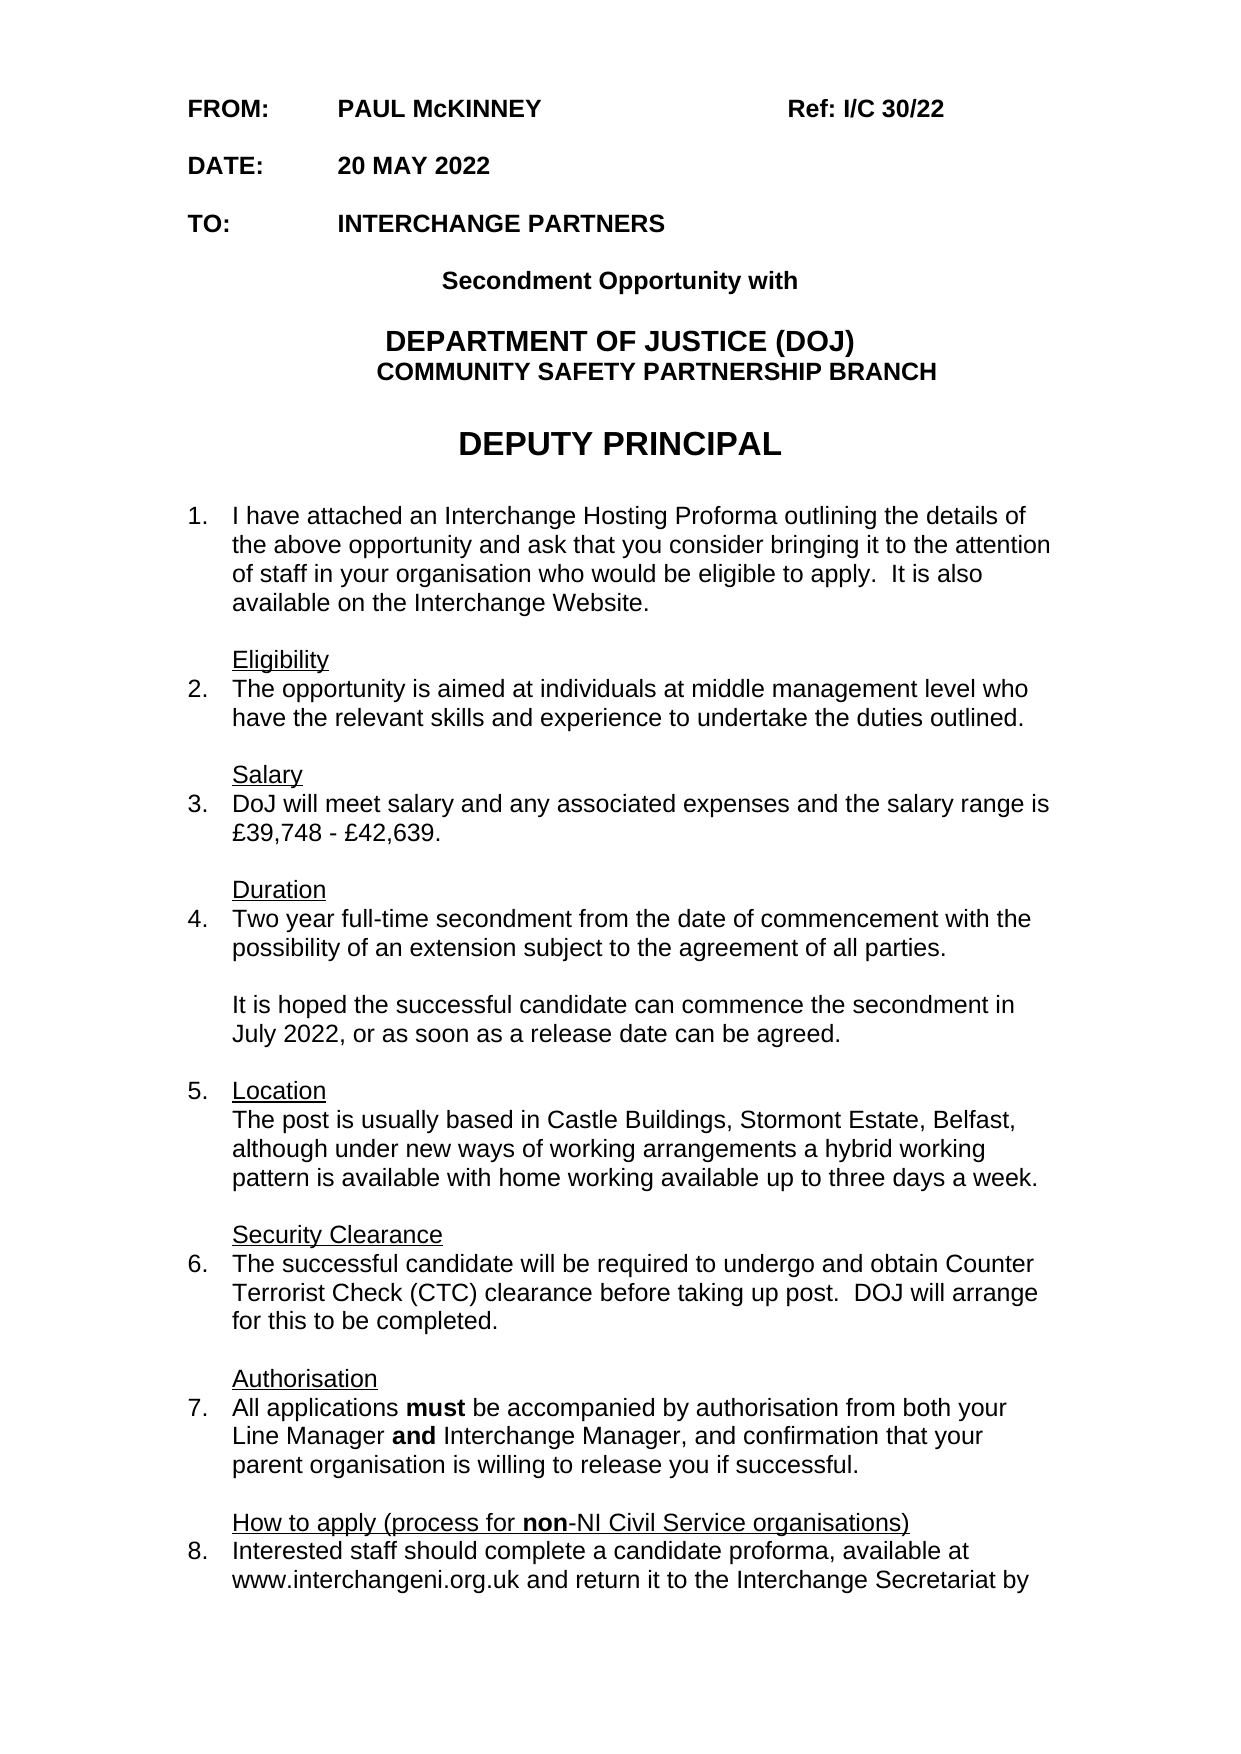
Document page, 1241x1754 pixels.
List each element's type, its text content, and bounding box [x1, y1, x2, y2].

list Location [187, 1076, 1053, 1105]
list The opportunity is aimed at individuals at middle management level who have the relevant skills and experience to undertake the duties outlined. [187, 674, 1053, 731]
text Duration [187, 875, 1053, 904]
text The post is usually based in Castle Buildings, Stormont Estate, Belfast, although under new ways of working arrangements a hybrid working pattern is available with home working available up to three days a week. [232, 1105, 1053, 1191]
text Eligibility [187, 645, 1053, 674]
list I have attached an Interchange Hosting Proforma outlining the details of the above opportunity and ask that you consider bringing it to the attention of staff in your organisation who would be eligible to apply. It is also available on the Interchange Website. [187, 501, 1053, 616]
text It is hoped the successful candidate can commence the secondment in July 2022, or as soon as a release date can be agreed. [232, 990, 1053, 1047]
subtitle Secondment Opportunity with [187, 266, 1053, 295]
list DoJ will meet salary and any associated expenses and the salary range is £39,748 - £42,639. [187, 789, 1053, 846]
text TO: INTERCHANGE PARTNERS [187, 209, 1053, 237]
text FROM: PAUL McKINNEY Ref: I/C 30/22 [187, 94, 1053, 122]
list The successful candidate will be required to undergo and obtain Counter Terrorist Check (CTC) clearance before taking up post. DOJ will arrange for this to be completed. [187, 1249, 1053, 1335]
text Security Clearance [232, 1220, 1053, 1249]
text DATE: 20 MAY 2022 [187, 151, 1053, 180]
list All applications must be accompanied by authorisation from both your Line Manager and Interchange Manager, and confirmation that your parent organisation is willing to release you if successful. [187, 1392, 1053, 1479]
text Community Safety Partnership Branch [261, 357, 1053, 386]
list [187, 1536, 1053, 1594]
text Authorisation [232, 1364, 1053, 1392]
text How to apply (process for non-NI Civil Service organisations) [232, 1507, 1053, 1536]
text Salary [232, 760, 1053, 789]
list Two year full-time secondment from the date of commencement with the possibility of an extension subject to the agreement of all parties. [187, 904, 1053, 961]
text DEPUTY PRINCIPAL [187, 424, 1053, 463]
text Department of JuSTICE (DoJ) [187, 324, 1053, 357]
